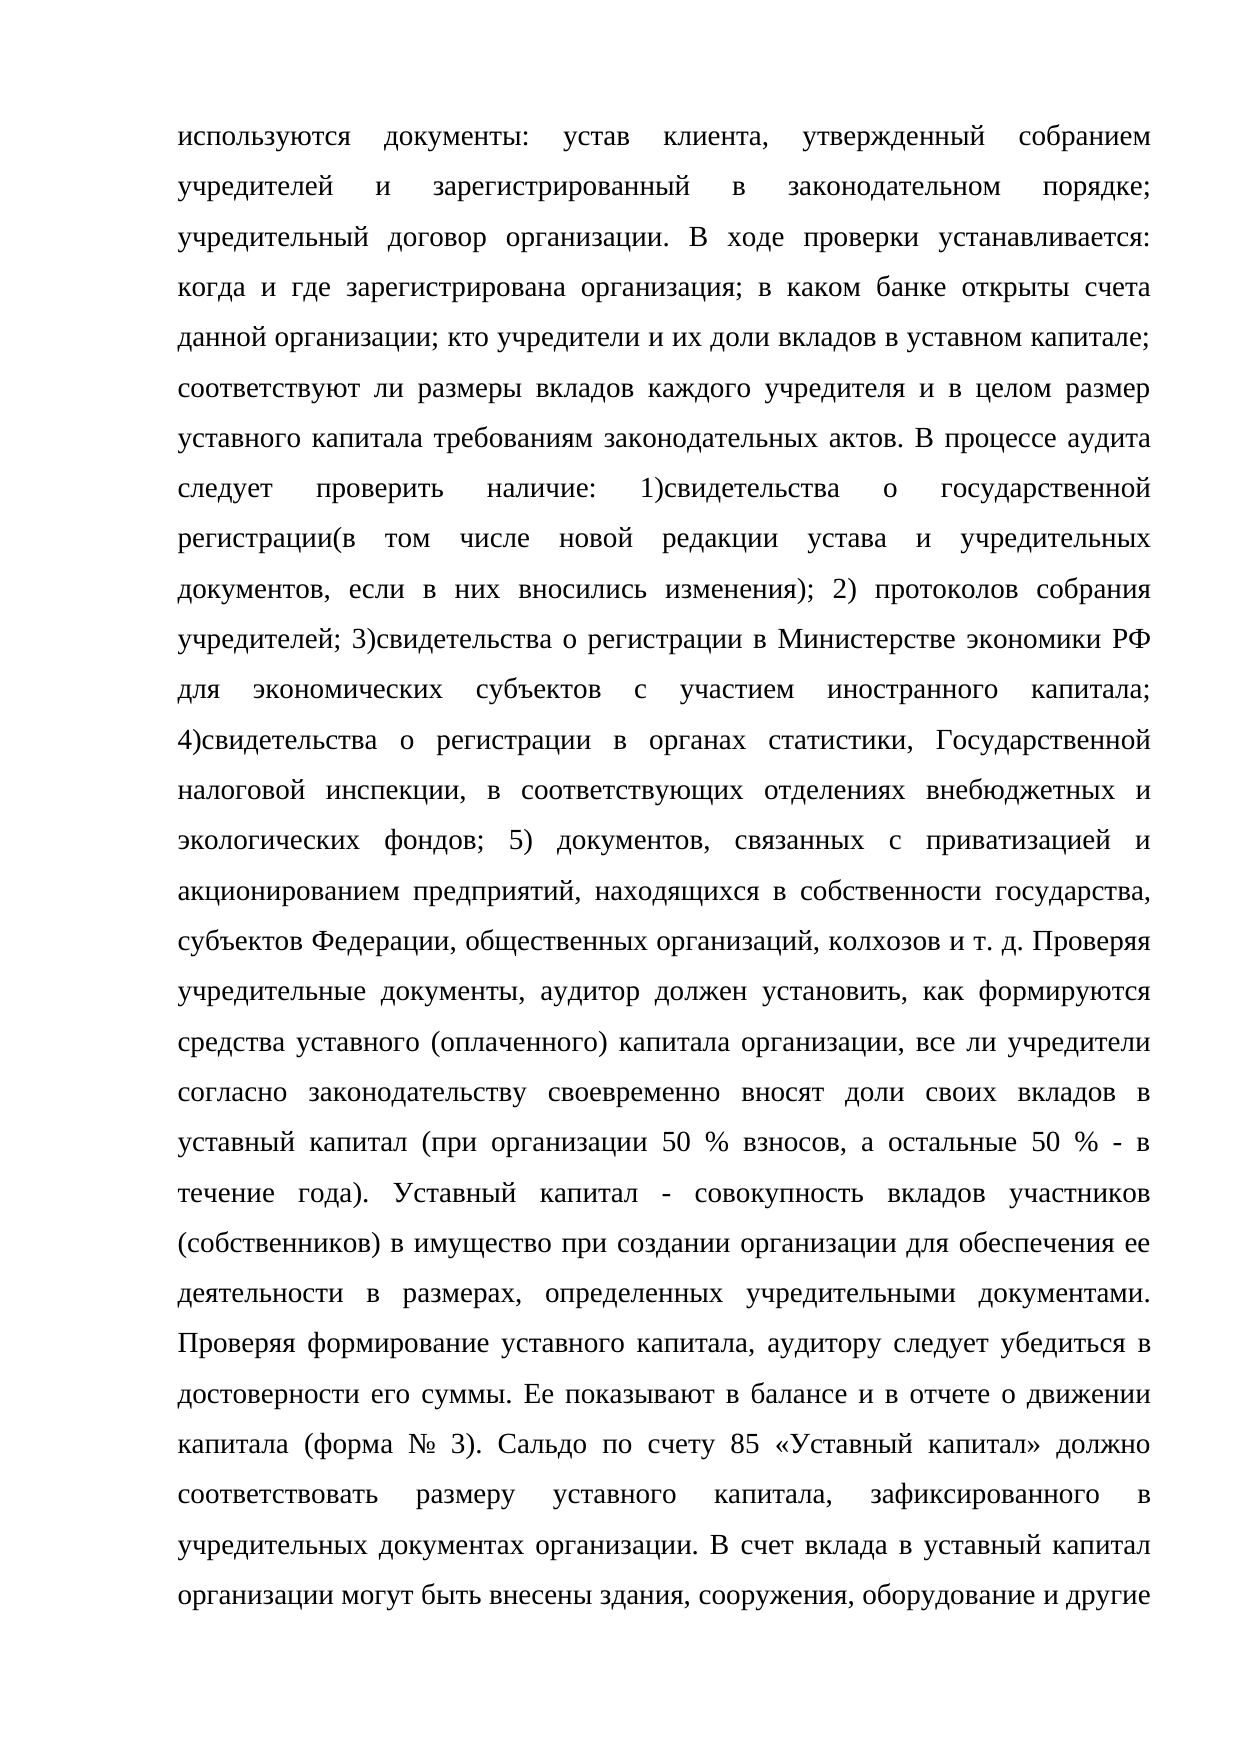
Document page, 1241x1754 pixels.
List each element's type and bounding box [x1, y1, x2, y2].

text [177, 118, 1152, 1611]
